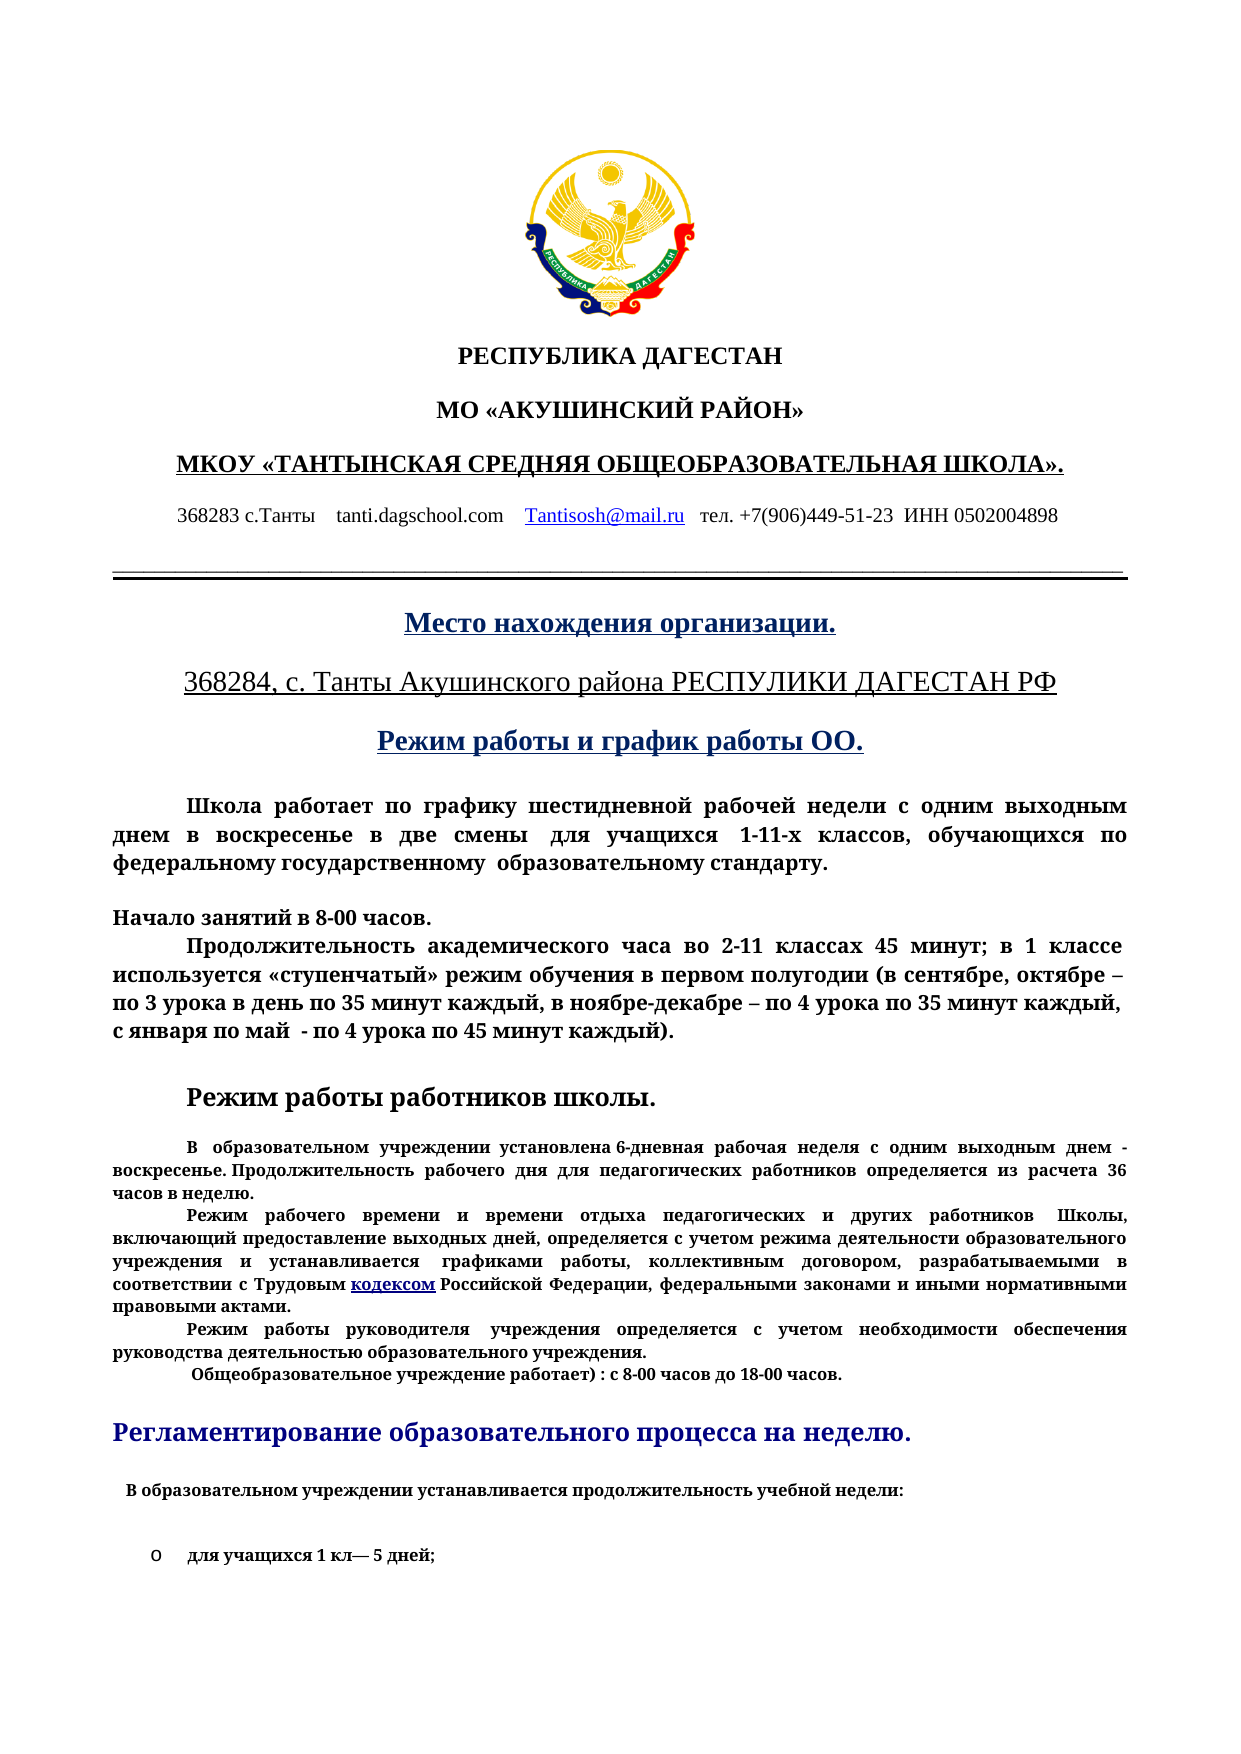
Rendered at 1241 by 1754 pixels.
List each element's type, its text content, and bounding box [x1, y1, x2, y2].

text Регламентирование образовательного процесса на неделю. [112, 1415, 1128, 1449]
text 368284, с. Танты Акушинского района РЕСПУЛИКИ ДАГЕСТАН РФ [112, 664, 1128, 698]
picture [525, 150, 695, 317]
text Школа работает по графику шестидневной рабочей недели с одним выходным днем в воскресенье в две смены для учащихся 1-11-х классов, обучающихся по федеральному государственному образовательному стандарту. [112, 791, 1128, 877]
text В образовательном учреждении установлена 6-дневная рабочая неделя с одним выходным днем - воскресенье. Продолжительность рабочего дня для педагогических работников определяется из расчета 36 часов в неделю. [112, 1136, 1128, 1204]
text Общеобразовательное учреждение работает) : с 8-00 часов до 18-00 часов. [112, 1363, 1128, 1386]
text Начало занятий в 8-00 часов. [112, 903, 1123, 931]
text Режим работы и график работы ОО. [112, 723, 1128, 757]
text Режим рабочего времени и времени отдыха педагогических и других работников Школы, включающий предоставление выходных дней, определяется с учетом режима деятельности образовательного учреждения и устанавливается графиками работы, коллективным договором, разрабатываемыми в соответствии с Трудовым кодексом Российской Федерации, федеральными законами и иными нормативными правовыми актами. [112, 1204, 1128, 1318]
text МО «АКУШИНСКИЙ РАЙОН» [112, 395, 1128, 424]
text Режим работы руководителя учреждения определяется с учетом необходимости обеспечения руководства деятельностью образовательного учреждения. [112, 1318, 1128, 1363]
text Режим работы работников школы. [112, 1079, 1123, 1113]
text Место нахождения организации. [112, 605, 1128, 638]
text РЕСПУБЛИКА ДАГЕСТАН [112, 341, 1128, 370]
text В образовательном учреждении устанавливается продолжительность учебной недели: [112, 1478, 1128, 1501]
text 368283 с.Танты tanti.dagschool.com Tantisosh@mail.ru тел. +7(906)449-51-23 ИНН 0502004898 [112, 503, 1128, 527]
text _________________________________________________________________________________________________ [112, 551, 1128, 580]
list для учащихся 1 кл— 5 дней; [150, 1530, 1128, 1567]
text МКОУ «ТАНТЫНСКАЯ СРЕДНЯЯ ОБЩЕОБРАЗОВАТЕЛЬНАЯ ШКОЛА». [112, 449, 1128, 478]
text Продолжительность академического часа во 2-11 классах 45 минут; в 1 классе используется «ступенчатый» режим обучения в первом полугодии (в сентябре, октябре – по 3 урока в день по 35 минут каждый, в ноябре-декабре – по 4 урока по 35 минут каждый, с января по май - по 4 урока по 45 минут каждый). [112, 931, 1123, 1045]
